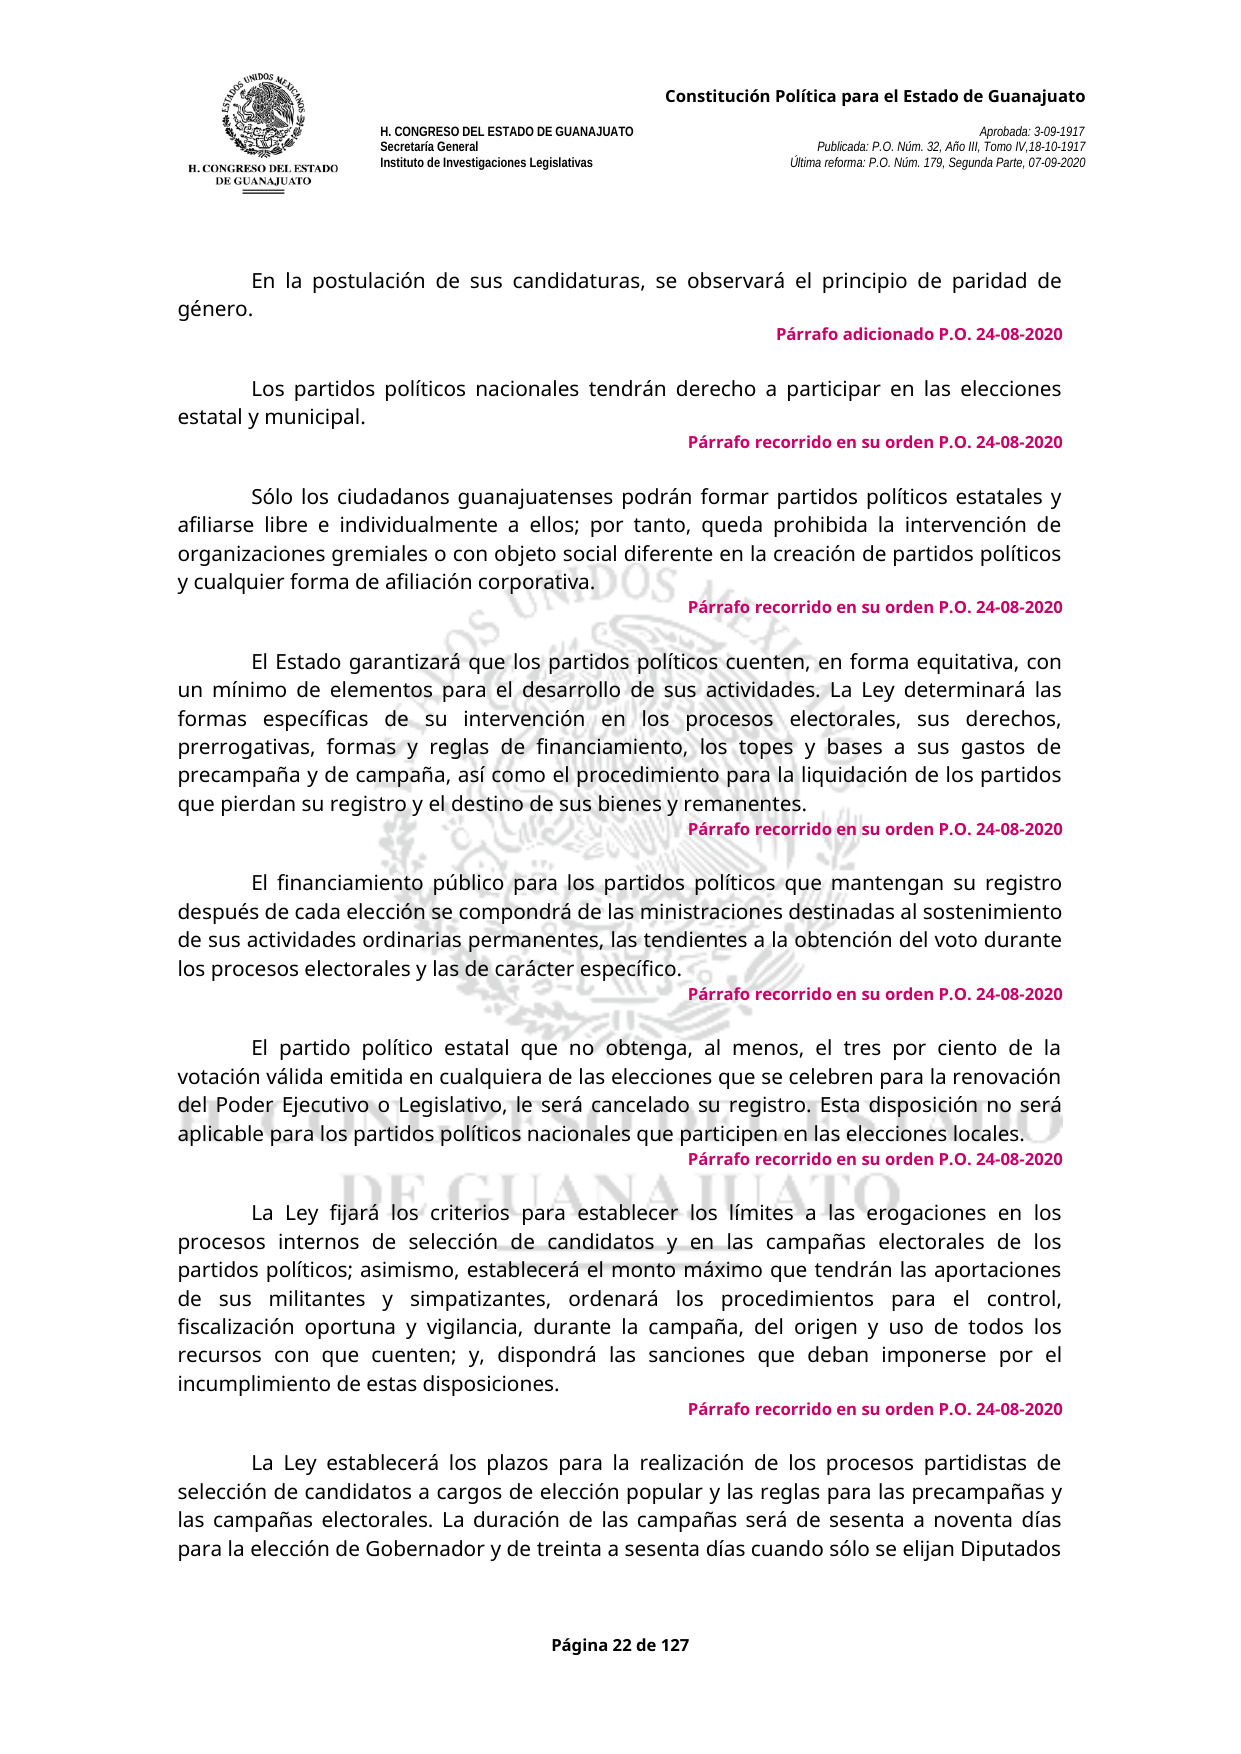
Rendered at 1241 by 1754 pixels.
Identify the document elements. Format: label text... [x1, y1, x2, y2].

text En la postulación de sus candidaturas, se observará el principio de paridad de género. [177, 266, 1063, 323]
text El financiamiento público para los partidos políticos que mantengan su registro después de cada elección se compondrá de las ministraciones destinadas al sostenimiento de sus actividades ordinarias permanentes, las tendientes a la obtención del voto durante los procesos electorales y las de carácter específico. [177, 868, 1063, 982]
text Párrafo recorrido en su orden P.O. 24-08-2020 [177, 817, 1063, 840]
text Sólo los ciudadanos guanajuatenses podrán formar partidos políticos estatales y afiliarse libre e individualmente a ellos; por tanto, queda prohibida la intervención de organizaciones gremiales o con objeto social diferente en la creación de partidos políticos y cualquier forma de afiliación corporativa. [177, 482, 1063, 596]
text Párrafo recorrido en su orden P.O. 24-08-2020 [177, 431, 1063, 453]
text Párrafo recorrido en su orden P.O. 24-08-2020 [177, 596, 1063, 618]
text Párrafo adicionado P.O. 24-08-2020 [177, 323, 1063, 345]
text Los partidos políticos nacionales tendrán derecho a participar en las elecciones estatal y municipal. [177, 374, 1063, 431]
text Párrafo recorrido en su orden P.O. 24-08-2020 [177, 1397, 1063, 1420]
text Párrafo recorrido en su orden P.O. 24-08-2020 [177, 982, 1063, 1005]
text La Ley fijará los criterios para establecer los límites a las erogaciones en los procesos internos de selección de candidatos y en las campañas electorales de los partidos políticos; asimismo, establecerá el monto máximo que tendrán las aportaciones de sus militantes y simpatizantes, ordenará los procedimientos para el control, fiscalización oportuna y vigilancia, durante la campaña, del origen y uso de todos los recursos con que cuenten; y, dispondrá las sanciones que deban imponerse por el incumplimiento de estas disposiciones. [177, 1198, 1063, 1397]
picture [188, 73, 338, 200]
text Párrafo recorrido en su orden P.O. 24-08-2020 [177, 1147, 1063, 1170]
text El Estado garantizará que los partidos políticos cuenten, en forma equitativa, con un mínimo de elementos para el desarrollo de sus actividades. La Ley determinará las formas específicas de su intervención en los procesos electorales, sus derechos, prerrogativas, formas y reglas de financiamiento, los topes y bases a sus gastos de precampaña y de campaña, así como el procedimiento para la liquidación de los partidos que pierdan su registro y el destino de sus bienes y remanentes. [177, 647, 1063, 817]
text El partido político estatal que no obtenga, al menos, el tres por ciento de la votación válida emitida en cualquiera de las elecciones que se celebren para la renovación del Poder Ejecutivo o Legislativo, le será cancelado su registro. Esta disposición no será aplicable para los partidos políticos nacionales que participen en las elecciones locales. [177, 1033, 1063, 1147]
